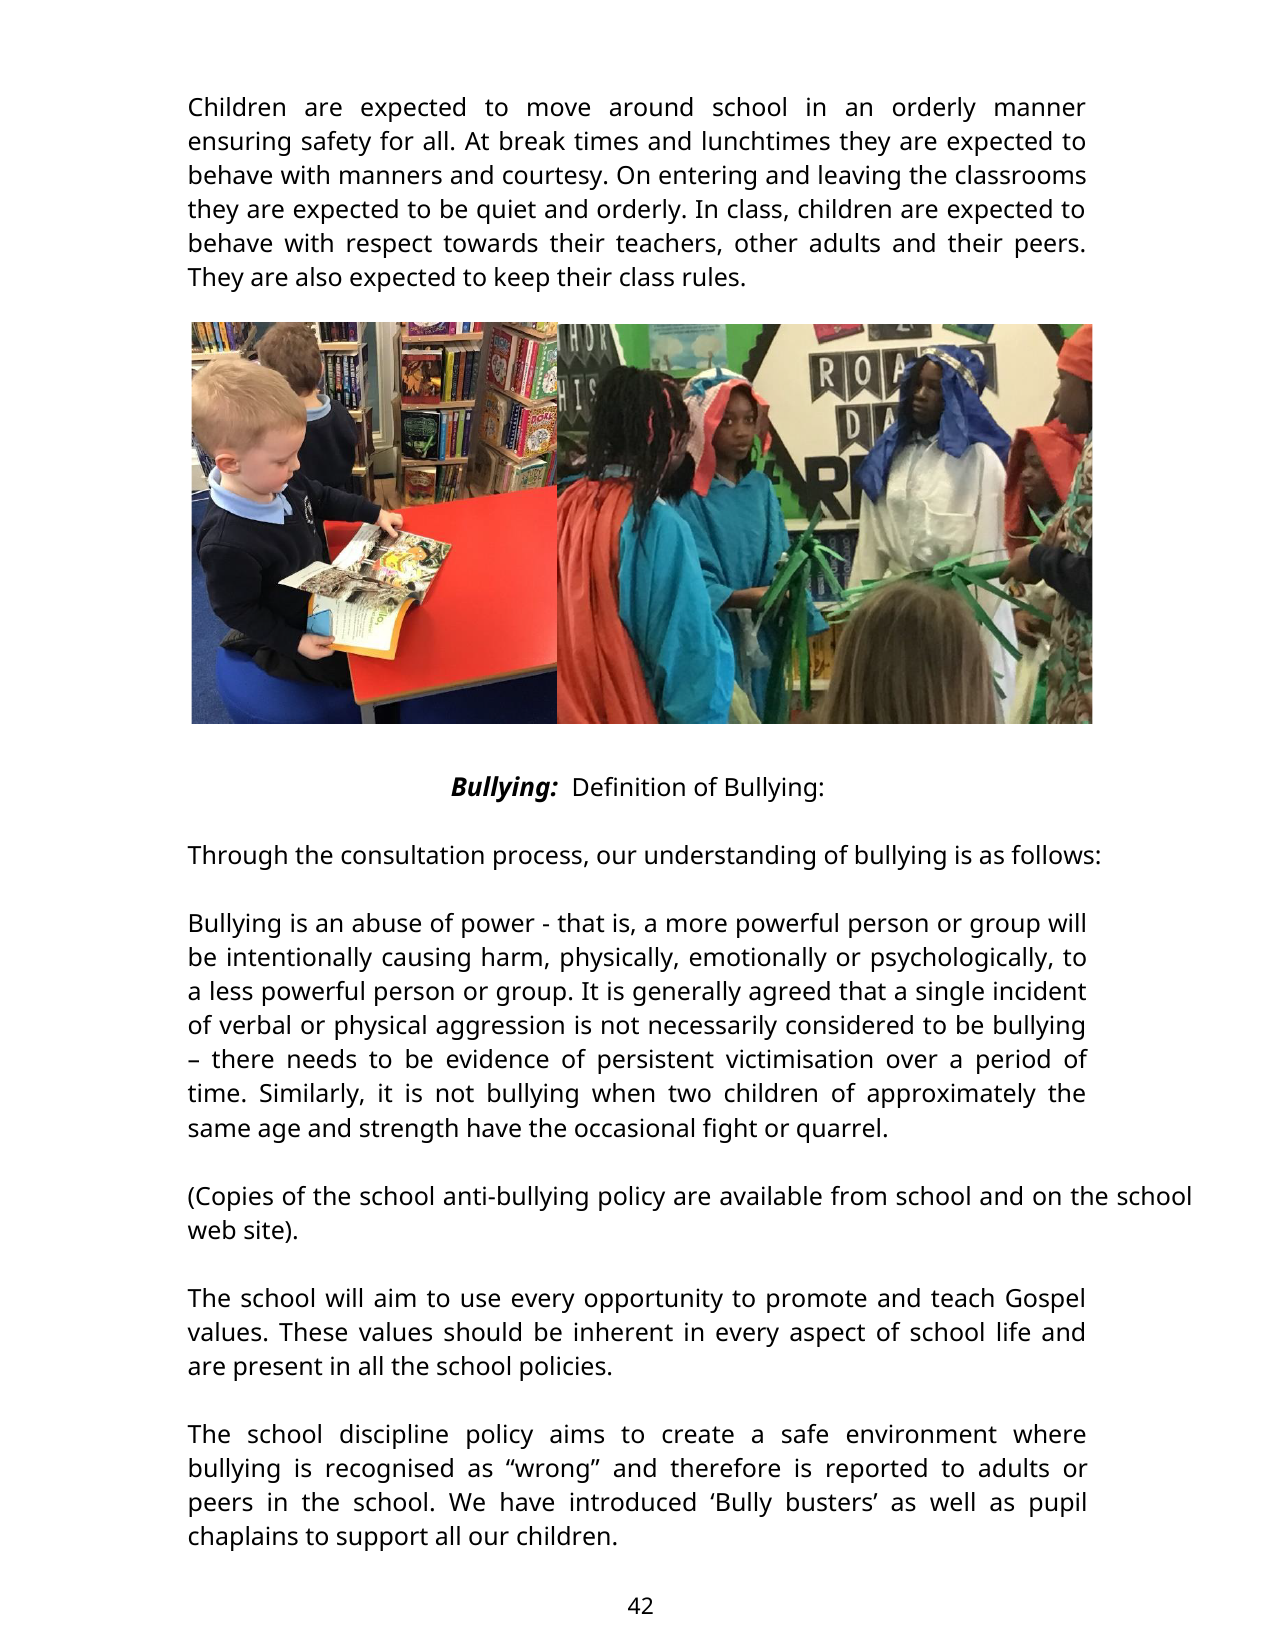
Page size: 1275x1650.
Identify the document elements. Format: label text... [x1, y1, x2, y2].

text The school discipline policy aims to create a safe environment where bullying is recognised as “wrong” and therefore is reported to adults or peers in the school. We have introduced ‘Bully busters’ as well as pupil chaplains to support all our children. [187, 1417, 1088, 1553]
text Children are expected to move around school in an orderly manner ensuring safety for all. At break times and lunchtimes they are expected to behave with manners and courtesy. On entering and leaving the classrooms they are expected to be quiet and orderly. In class, children are expected to behave with respect towards their teachers, other adults and their peers. They are also expected to keep their class rules. [187, 90, 1088, 294]
picture [191, 322, 1093, 724]
text Bullying: Definition of Bullying: [208, 769, 1067, 804]
text Through the consultation process, our understanding of bullying is as follows: [187, 838, 1194, 872]
text Bullying is an abuse of power - that is, a more powerful person or group will be intentionally causing harm, physically, emotionally or psychologically, to a less powerful person or group. It is generally agreed that a single incident of verbal or physical aggression is not necessarily considered to be bullying – there needs to be evidence of persistent victimisation over a period of time. Similarly, it is not bullying when two children of approximately the same age and strength have the occasional fight or quarrel. [187, 906, 1088, 1144]
text (Copies of the school anti-bullying policy are available from school and on the school web site). [187, 1179, 1194, 1247]
text The school will aim to use every opportunity to promote and teach Gospel values. These values should be inherent in every aspect of school life and are present in all the school policies. [187, 1281, 1087, 1383]
